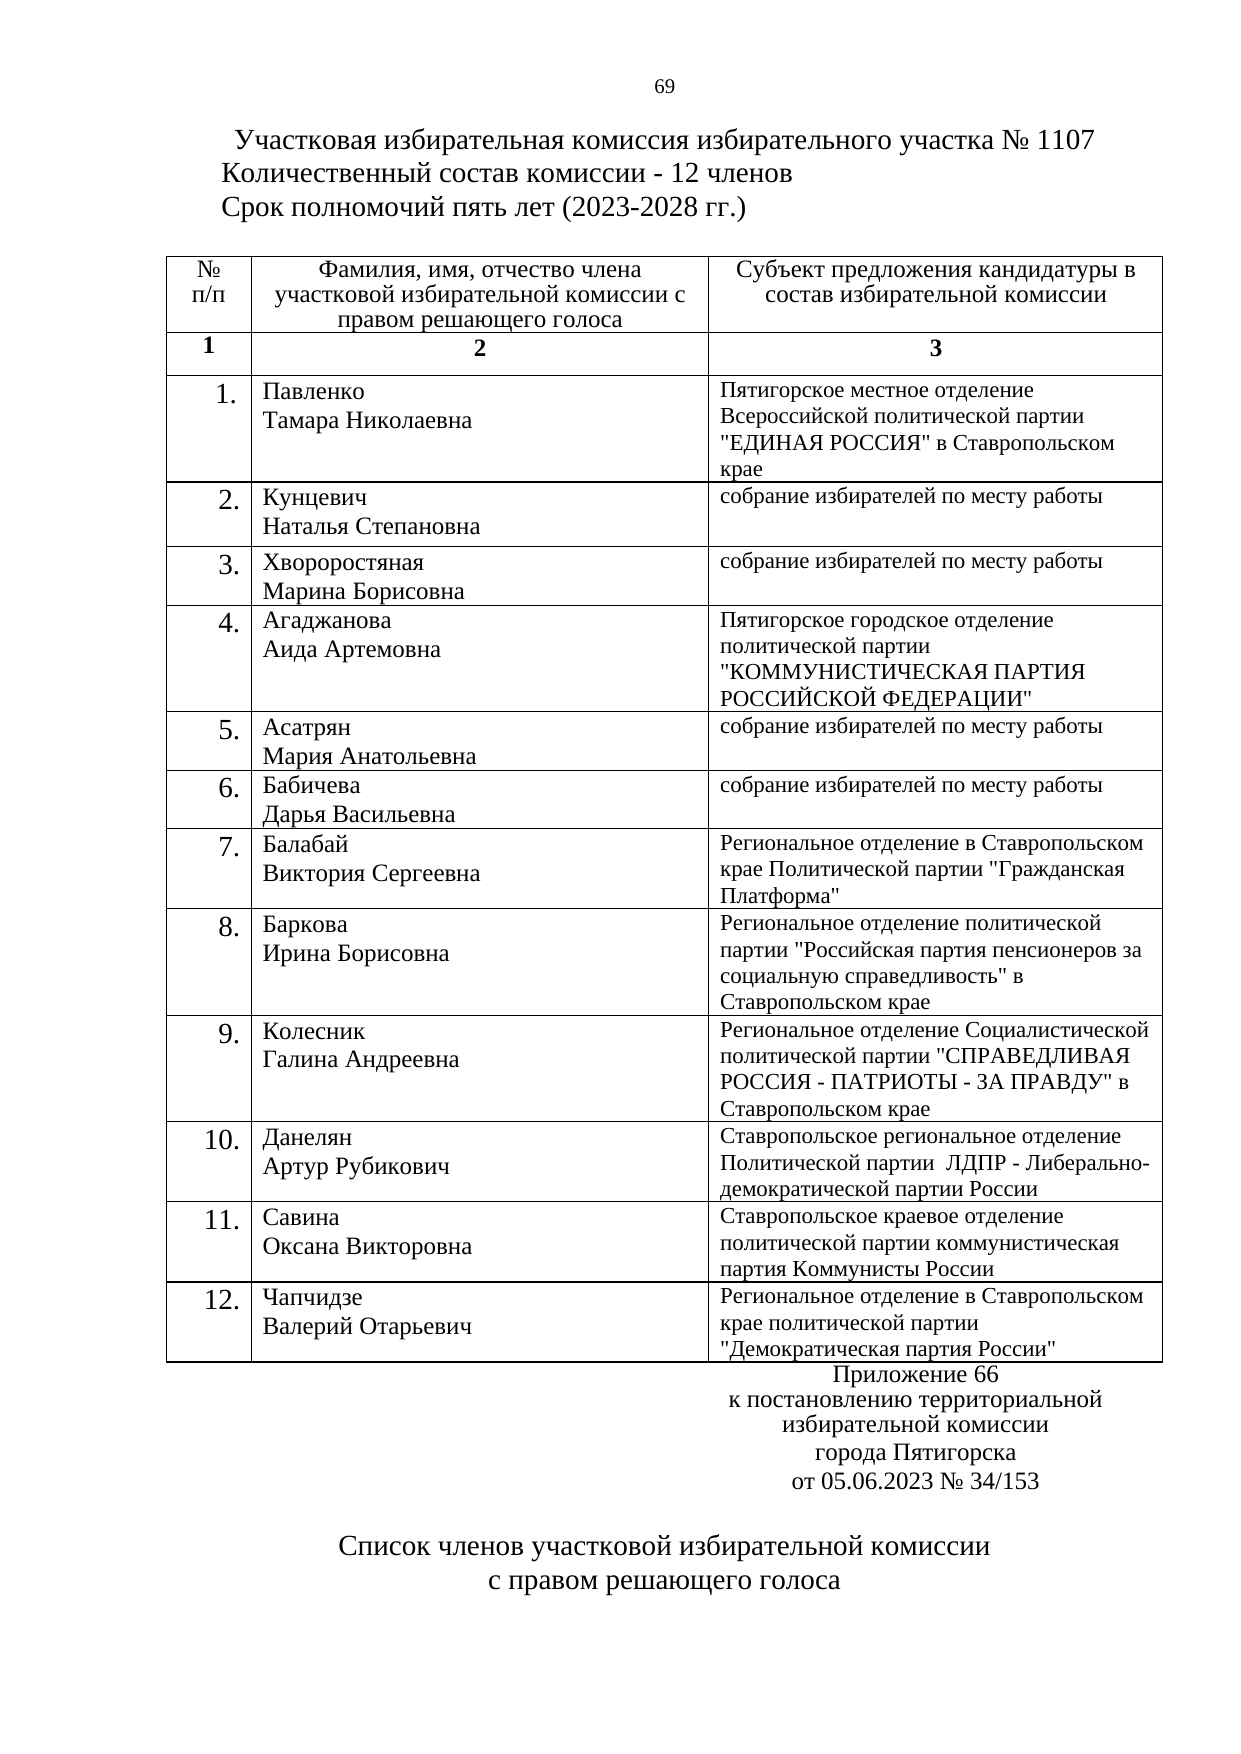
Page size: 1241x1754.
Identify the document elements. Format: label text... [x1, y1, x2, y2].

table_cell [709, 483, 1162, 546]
text с правом решающего голоса [177, 1562, 1152, 1596]
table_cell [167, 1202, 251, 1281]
text Срок полномочий пять лет (2023-2028 гг.) [177, 189, 1152, 222]
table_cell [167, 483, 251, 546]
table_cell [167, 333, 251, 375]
text к постановлению территориальной избирательной комиссии [679, 1387, 1152, 1437]
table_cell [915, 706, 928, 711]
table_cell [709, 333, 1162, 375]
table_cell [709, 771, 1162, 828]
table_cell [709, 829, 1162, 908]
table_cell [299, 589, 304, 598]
text Количественный состав комиссии - 12 членов [177, 155, 1152, 189]
text Участковая избирательная комиссия избирательного участка № 1107 [177, 122, 1152, 155]
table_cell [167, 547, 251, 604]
text Приложение 66 [679, 1363, 1152, 1387]
text города Пятигорска [679, 1437, 1152, 1466]
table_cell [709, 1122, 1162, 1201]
text от 05.06.2023 № 34/153 [679, 1466, 1152, 1495]
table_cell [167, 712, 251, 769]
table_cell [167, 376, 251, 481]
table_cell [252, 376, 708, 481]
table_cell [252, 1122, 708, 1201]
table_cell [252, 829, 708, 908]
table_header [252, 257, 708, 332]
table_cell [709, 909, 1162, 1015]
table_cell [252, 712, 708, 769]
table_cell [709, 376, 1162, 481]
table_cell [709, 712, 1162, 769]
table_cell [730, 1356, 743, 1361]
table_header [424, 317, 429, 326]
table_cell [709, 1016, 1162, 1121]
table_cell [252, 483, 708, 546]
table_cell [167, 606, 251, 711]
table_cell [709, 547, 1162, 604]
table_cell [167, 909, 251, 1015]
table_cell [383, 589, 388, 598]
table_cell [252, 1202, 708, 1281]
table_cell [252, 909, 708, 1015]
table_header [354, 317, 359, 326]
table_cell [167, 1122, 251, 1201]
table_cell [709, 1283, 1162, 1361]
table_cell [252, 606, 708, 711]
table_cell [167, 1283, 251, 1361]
text Список членов участковой избирательной комиссии [177, 1528, 1152, 1562]
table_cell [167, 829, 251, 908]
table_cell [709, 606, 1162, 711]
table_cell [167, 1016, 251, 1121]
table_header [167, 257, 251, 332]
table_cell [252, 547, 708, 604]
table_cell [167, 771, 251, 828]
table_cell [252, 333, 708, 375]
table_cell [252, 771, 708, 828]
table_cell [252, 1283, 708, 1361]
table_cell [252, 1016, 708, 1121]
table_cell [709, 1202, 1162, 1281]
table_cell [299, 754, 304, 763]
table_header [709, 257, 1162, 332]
